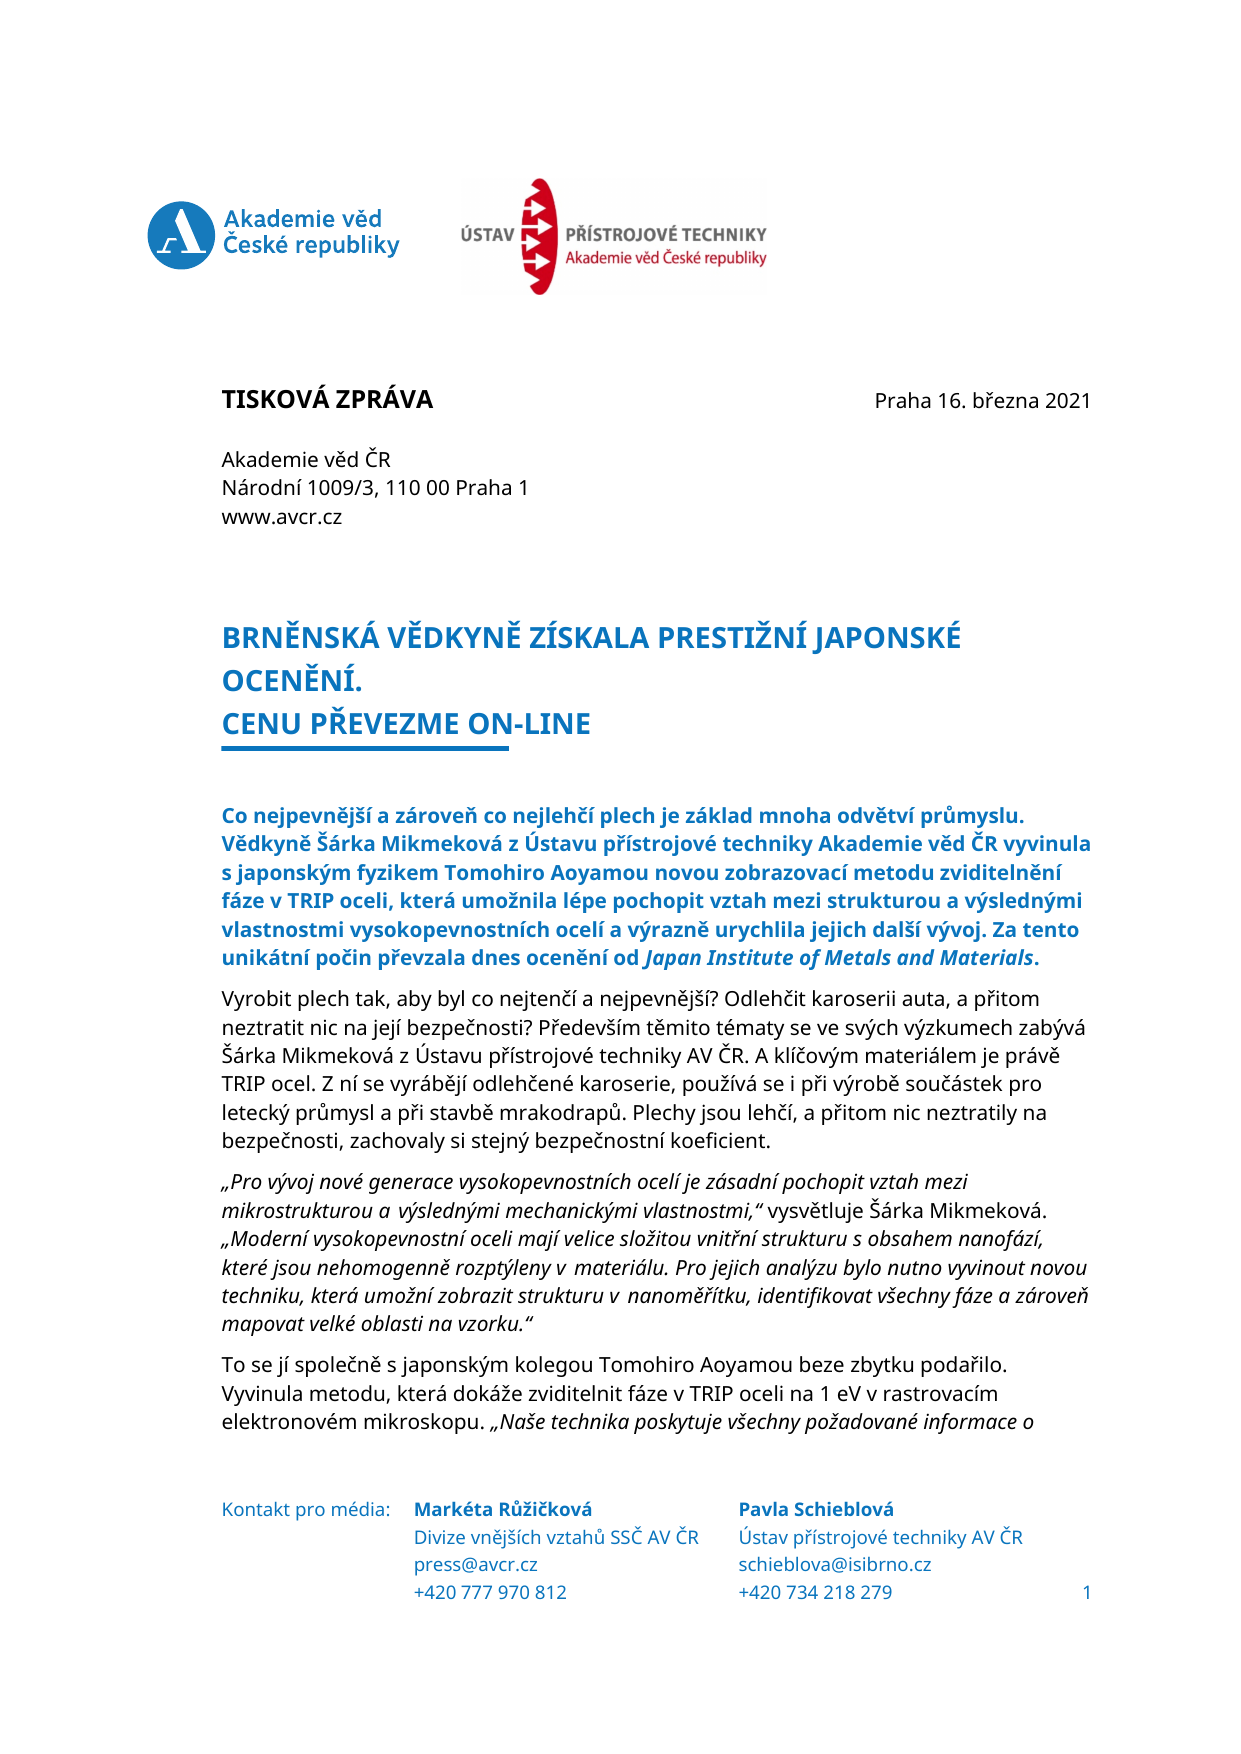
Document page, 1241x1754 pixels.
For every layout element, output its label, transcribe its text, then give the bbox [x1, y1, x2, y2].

picture [462, 179, 767, 295]
text Akademie věd ČR Národní 1009/3, 110 00 Praha 1 www.avcr.cz [221, 445, 1093, 530]
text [221, 1351, 1093, 1436]
text Co nejpevnější a zároveň co nejlehčí plech je základ mnoha odvětví průmyslu. Vědkyně Šárka Mikmeková z Ústavu přístrojové techniky Akademie věd ČR vyvinula s japonským fyzikem Tomohiro Aoyamou novou zobrazovací metodu zviditelnění fáze v TRIP oceli, která umožnila lépe pochopit vztah mezi strukturou a výslednými vlastnostmi vysokopevnostních ocelí a výrazně urychlila jejich další vývoj. Za tento unikátní počin převzala dnes ocenění od Japan Institute of Metals and Materials. [221, 801, 1093, 972]
text Vyrobit plech tak, aby byl co nejtenčí a nejpevnější? Odlehčit karoserii auta, a přitom neztratit nic na její bezpečnosti? Především těmito tématy se ve svých výzkumech zabývá Šárka Mikmeková z Ústavu přístrojové techniky AV ČR. A klíčovým materiálem je právě TRIP ocel. Z ní se vyrábějí odlehčené karoserie, používá se i při výrobě součástek pro letecký průmysl a při stavbě mrakodrapů. Plechy jsou lehčí, a přitom nic neztratily na bezpečnosti, zachovaly si stejný bezpečnostní koeficient. [221, 984, 1093, 1155]
table_header [148, 176, 458, 295]
table_header [458, 176, 1092, 295]
text Tisková zpráva Praha 16. března 2021 [221, 382, 1093, 416]
subtitle Brněnská vědkyně získala prestižní japonské ocenění. Cenu převezme on-line [221, 617, 1093, 743]
text „Pro vývoj nové generace vysokopevnostních ocelí je zásadní pochopit vztah mezi mikrostrukturou a výslednými mechanickými vlastnostmi,“ vysvětluje Šárka Mikmeková. „Moderní vysokopevnostní oceli mají velice složitou vnitřní strukturu s obsahem nanofází, které jsou nehomogenně rozptýleny v materiálu. Pro jejich analýzu bylo nutno vyvinout novou techniku, která umožní zobrazit strukturu v nanoměřítku, identifikovat všechny fáze a zároveň mapovat velké oblasti na vzorku.“ [221, 1167, 1093, 1338]
